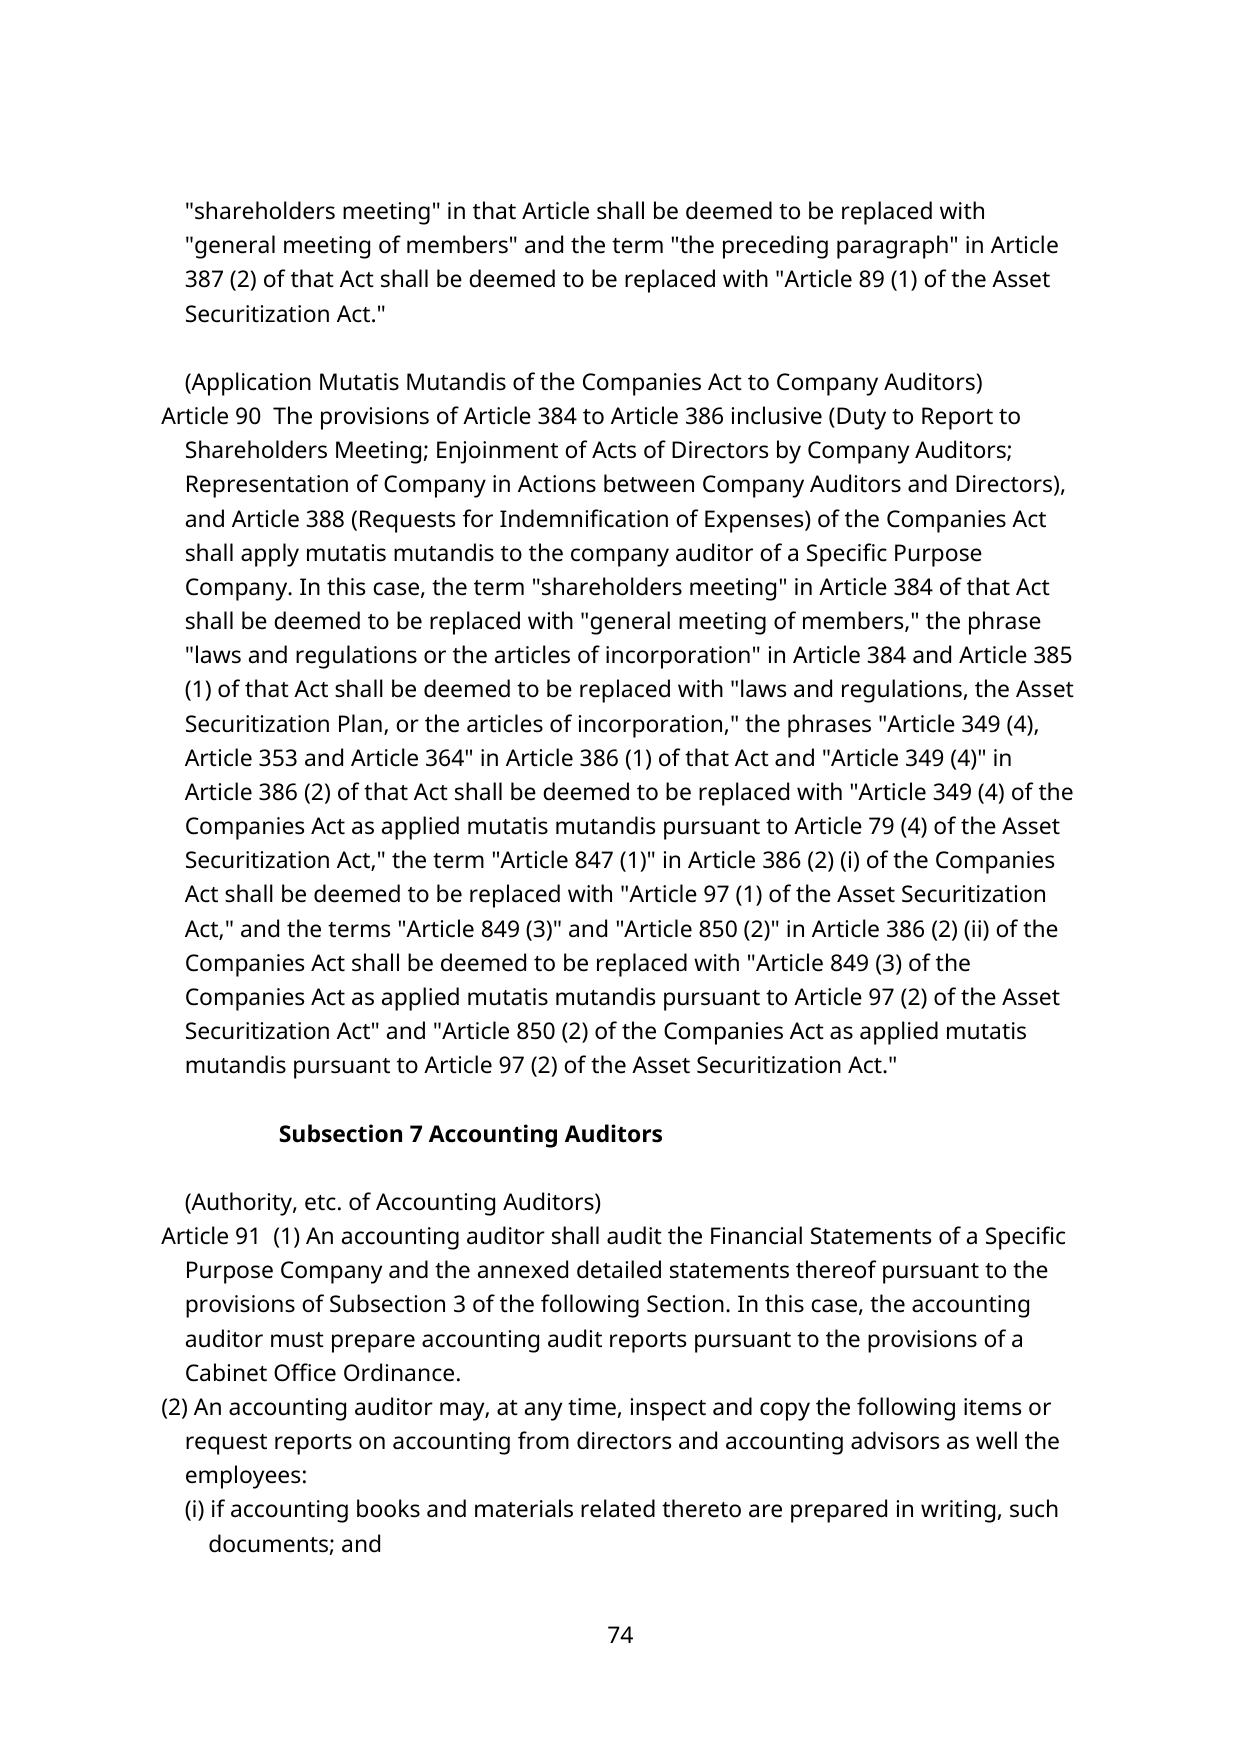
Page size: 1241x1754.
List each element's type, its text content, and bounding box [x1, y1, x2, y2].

text Article 90 The provisions of Article 384 to Article 386 inclusive (Duty to Report to Shareholders Meeting; Enjoinment of Acts of Directors by Company Auditors; Representation of Company in Actions between Company Auditors and Directors), and Article 388 (Requests for Indemnification of Expenses) of the Companies Act shall apply mutatis mutandis to the company auditor of a Specific Purpose Company. In this case, the term "shareholders meeting" in Article 384 of that Act shall be deemed to be replaced with "general meeting of members," the phrase "laws and regulations or the articles of incorporation" in Article 384 and Article 385 (1) of that Act shall be deemed to be replaced with "laws and regulations, the Asset Securitization Plan, or the articles of incorporation," the phrases "Article 349 (4), Article 353 and Article 364" in Article 386 (1) of that Act and "Article 349 (4)" in Article 386 (2) of that Act shall be deemed to be replaced with "Article 349 (4) of the Companies Act as applied mutatis mutandis pursuant to Article 79 (4) of the Asset Securitization Act," the term "Article 847 (1)" in Article 386 (2) (i) of the Companies Act shall be deemed to be replaced with "Article 97 (1) of the Asset Securitization Act," and the terms "Article 849 (3)" and "Article 850 (2)" in Article 386 (2) (ii) of the Companies Act shall be deemed to be replaced with "Article 849 (3) of the Companies Act as applied mutatis mutandis pursuant to Article 97 (2) of the Asset Securitization Act" and "Article 850 (2) of the Companies Act as applied mutatis mutandis pursuant to Article 97 (2) of the Asset Securitization Act." [161, 399, 1079, 1082]
text (Application Mutatis Mutandis of the Companies Act to Company Auditors) [184, 364, 1079, 399]
text (Authority, etc. of Accounting Auditors) [184, 1184, 1079, 1219]
text (2) An accounting auditor may, at any time, inspect and copy the following items or request reports on accounting from directors and accounting advisors as well the employees: [161, 1389, 1079, 1492]
text (i) if accounting books and materials related thereto are prepared in writing, such documents; and [184, 1492, 1079, 1560]
text Subsection 7 Accounting Auditors [276, 1116, 1079, 1150]
text Article 91 (1) An accounting auditor shall audit the Financial Statements of a Specific Purpose Company and the annexed detailed statements thereof pursuant to the provisions of Subsection 3 of the following Section. In this case, the accounting auditor must prepare accounting audit reports pursuant to the provisions of a Cabinet Office Ordinance. [161, 1219, 1079, 1389]
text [161, 194, 1079, 330]
